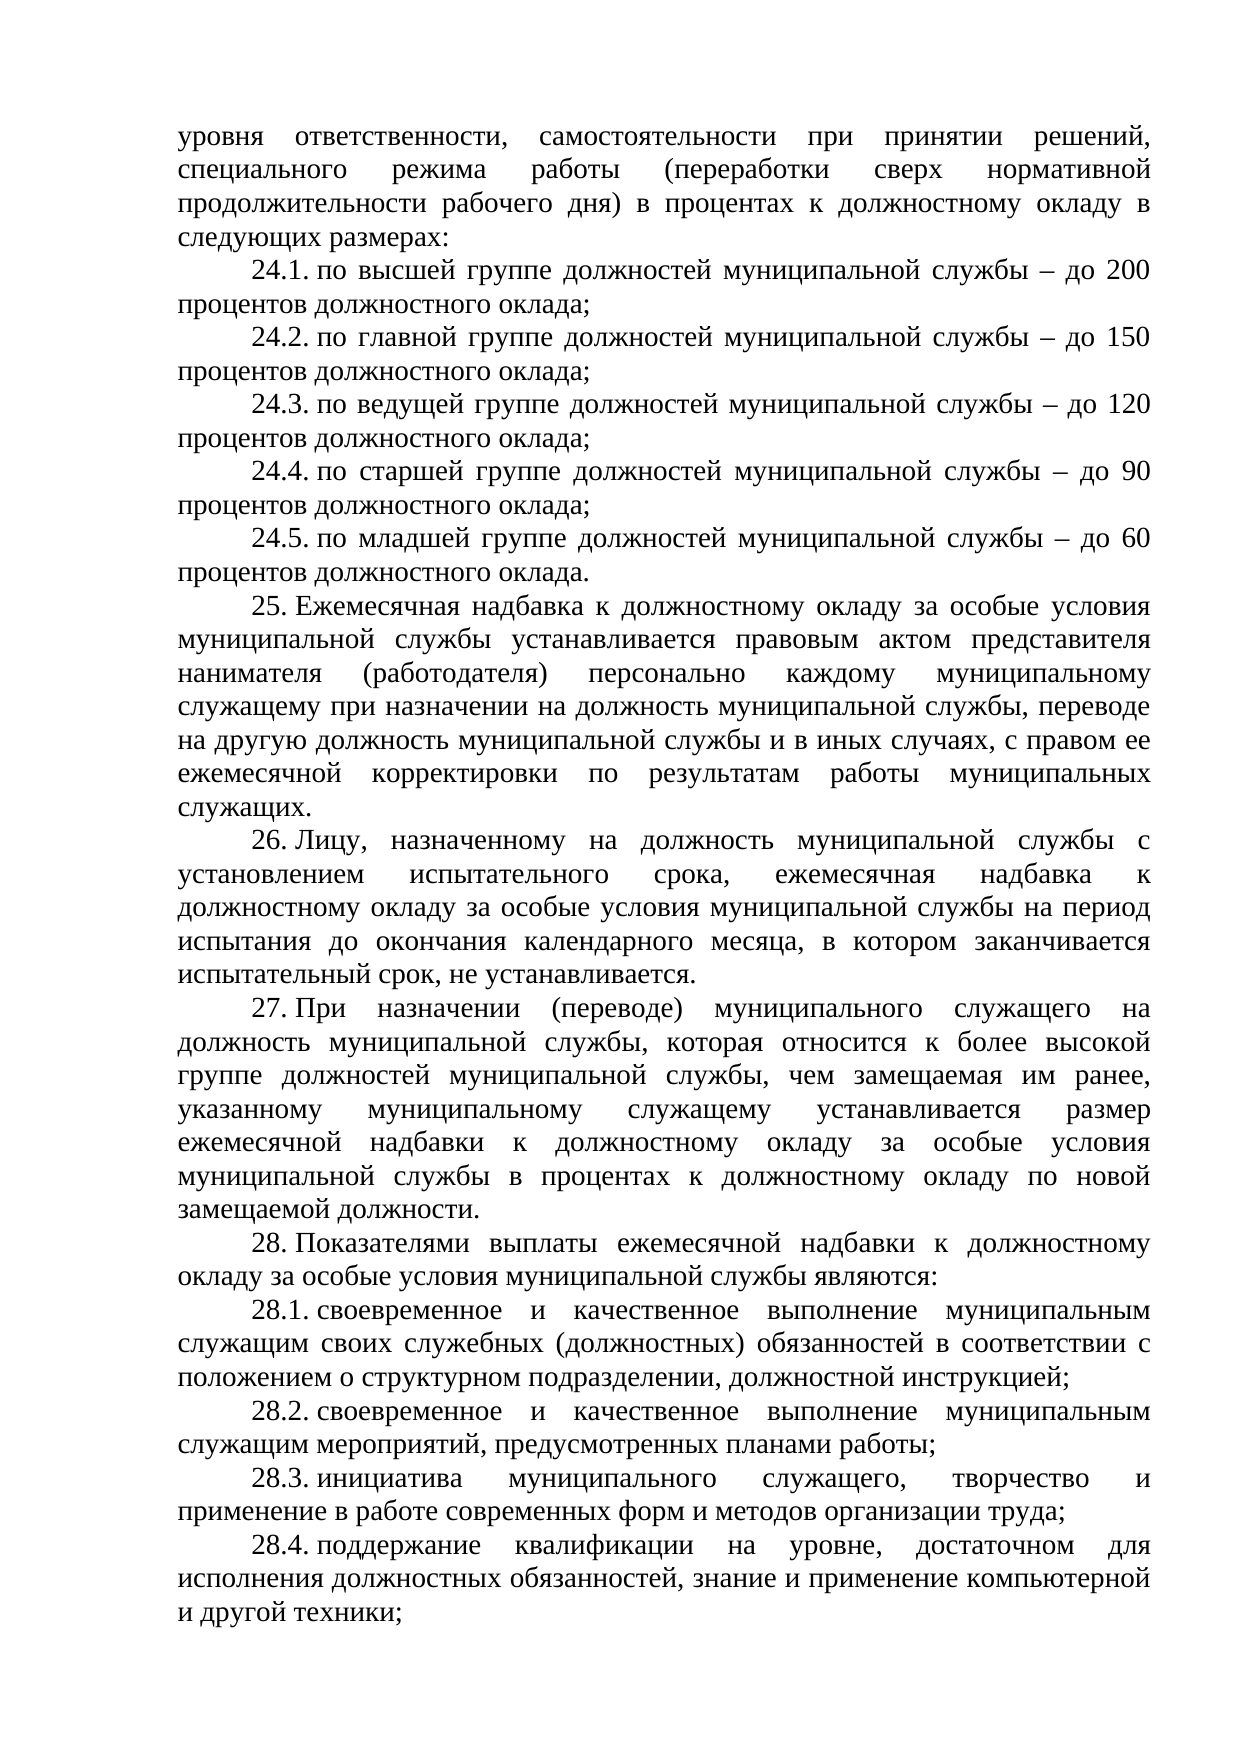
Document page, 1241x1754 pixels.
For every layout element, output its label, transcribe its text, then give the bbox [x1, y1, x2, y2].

text 28.1. своевременное и качественное выполнение муниципальным служащим своих служебных (должностных) обязанностей в соответствии с положением о структурном подразделении, должностной инструкцией; [177, 1292, 1152, 1393]
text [177, 118, 1152, 252]
text 28. Показателями выплаты ежемесячной надбавки к должностному окладу за особые условия муниципальной службы являются: [177, 1225, 1152, 1292]
text 24.4. по старшей группе должностей муниципальной службы – до 90 процентов должностного оклада; [177, 453, 1152, 521]
text 28.2. своевременное и качественное выполнение муниципальным служащим мероприятий, предусмотренных планами работы; [177, 1393, 1152, 1460]
text 26. Лицу, назначенному на должность муниципальной службы с установлением испытательного срока, ежемесячная надбавка к должностному окладу за особые условия муниципальной службы на период испытания до окончания календарного месяца, в котором заканчивается испытательный срок, не устанавливается. [177, 822, 1152, 990]
text 24.2. по главной группе должностей муниципальной службы – до 150 процентов должностного оклада; [177, 319, 1152, 386]
text 28.3. инициатива муниципального служащего, творчество и применение в работе современных форм и методов организации труда; [177, 1460, 1152, 1527]
text 25. Ежемесячная надбавка к должностному окладу за особые условия муниципальной службы устанавливается правовым актом представителя нанимателя (работодателя) персонально каждому муниципальному служащему при назначении на должность муниципальной службы, переводе на другую должность муниципальной службы и в иных случаях, с правом ее ежемесячной корректировки по результатам работы муниципальных служащих. [177, 588, 1152, 822]
text 27. При назначении (переводе) муниципального служащего на должность муниципальной службы, которая относится к более высокой группе должностей муниципальной службы, чем замещаемая им ранее, указанному муниципальному служащему устанавливается размер ежемесячной надбавки к должностному окладу за особые условия муниципальной службы в процентах к должностному окладу по новой замещаемой должности. [177, 990, 1152, 1225]
text 24.3. по ведущей группе должностей муниципальной службы – до 120 процентов должностного оклада; [177, 386, 1152, 453]
text 24.1. по высшей группе должностей муниципальной службы – до 200 процентов должностного оклада; [177, 252, 1152, 319]
text 28.4. поддержание квалификации на уровне, достаточном для исполнения должностных обязанностей, знание и применение компьютерной и другой техники; [177, 1527, 1152, 1627]
text 24.5. по младшей группе должностей муниципальной службы – до 60 процентов должностного оклада. [177, 521, 1152, 588]
